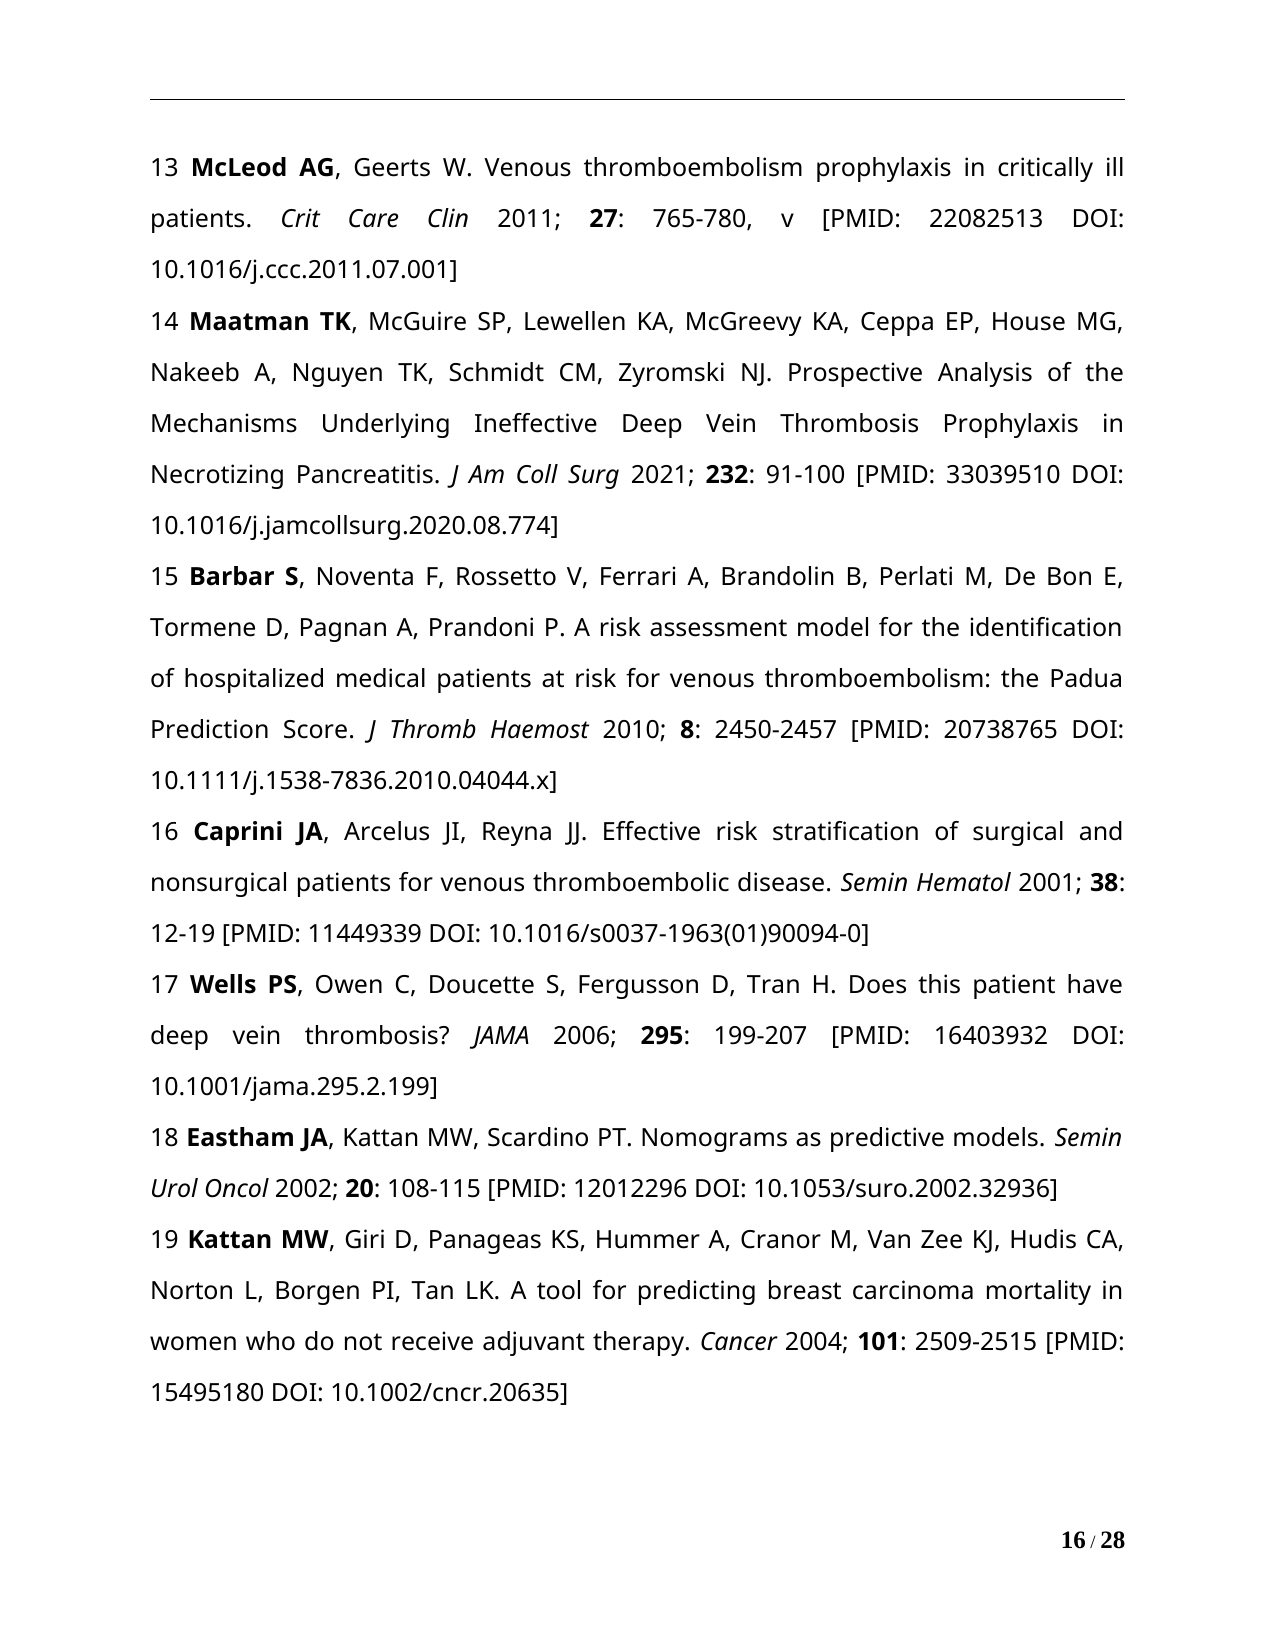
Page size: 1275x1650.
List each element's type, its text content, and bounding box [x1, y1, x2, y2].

text 18 Eastham JA, Kattan MW, Scardino PT. Nomograms as predictive models. Semin Urol Oncol 2002; 20: 108-115 [PMID: 12012296 DOI: 10.1053/suro.2002.32936] [150, 1120, 1125, 1205]
text 16 Caprini JA, Arcelus JI, Reyna JJ. Effective risk stratification of surgical and nonsurgical patients for venous thromboembolic disease. Semin Hematol 2001; 38: 12-19 [PMID: 11449339 DOI: 10.1016/s0037-1963(01)90094-0] [150, 813, 1125, 950]
text 19 Kattan MW, Giri D, Panageas KS, Hummer A, Cranor M, Van Zee KJ, Hudis CA, Norton L, Borgen PI, Tan LK. A tool for predicting breast carcinoma mortality in women who do not receive adjuvant therapy. Cancer 2004; 101: 2509-2515 [PMID: 15495180 DOI: 10.1002/cncr.20635] [150, 1222, 1125, 1409]
text 15 Barbar S, Noventa F, Rossetto V, Ferrari A, Brandolin B, Perlati M, De Bon E, Tormene D, Pagnan A, Prandoni P. A risk assessment model for the identification of hospitalized medical patients at risk for venous thromboembolism: the Padua Prediction Score. J Thromb Haemost 2010; 8: 2450-2457 [PMID: 20738765 DOI: 10.1111/j.1538-7836.2010.04044.x] [150, 558, 1125, 797]
text 17 Wells PS, Owen C, Doucette S, Fergusson D, Tran H. Does this patient have deep vein thrombosis? JAMA 2006; 295: 199-207 [PMID: 16403932 DOI: 10.1001/jama.295.2.199] [150, 967, 1125, 1103]
text 13 McLeod AG, Geerts W. Venous thromboembolism prophylaxis in critically ill patients. Crit Care Clin 2011; 27: 765-780, v [PMID: 22082513 DOI: 10.1016/j.ccc.2011.07.001] [150, 150, 1125, 286]
text 14 Maatman TK, McGuire SP, Lewellen KA, McGreevy KA, Ceppa EP, House MG, Nakeeb A, Nguyen TK, Schmidt CM, Zyromski NJ. Prospective Analysis of the Mechanisms Underlying Ineffective Deep Vein Thrombosis Prophylaxis in Necrotizing Pancreatitis. J Am Coll Surg 2021; 232: 91-100 [PMID: 33039510 DOI: 10.1016/j.jamcollsurg.2020.08.774] [150, 303, 1125, 541]
